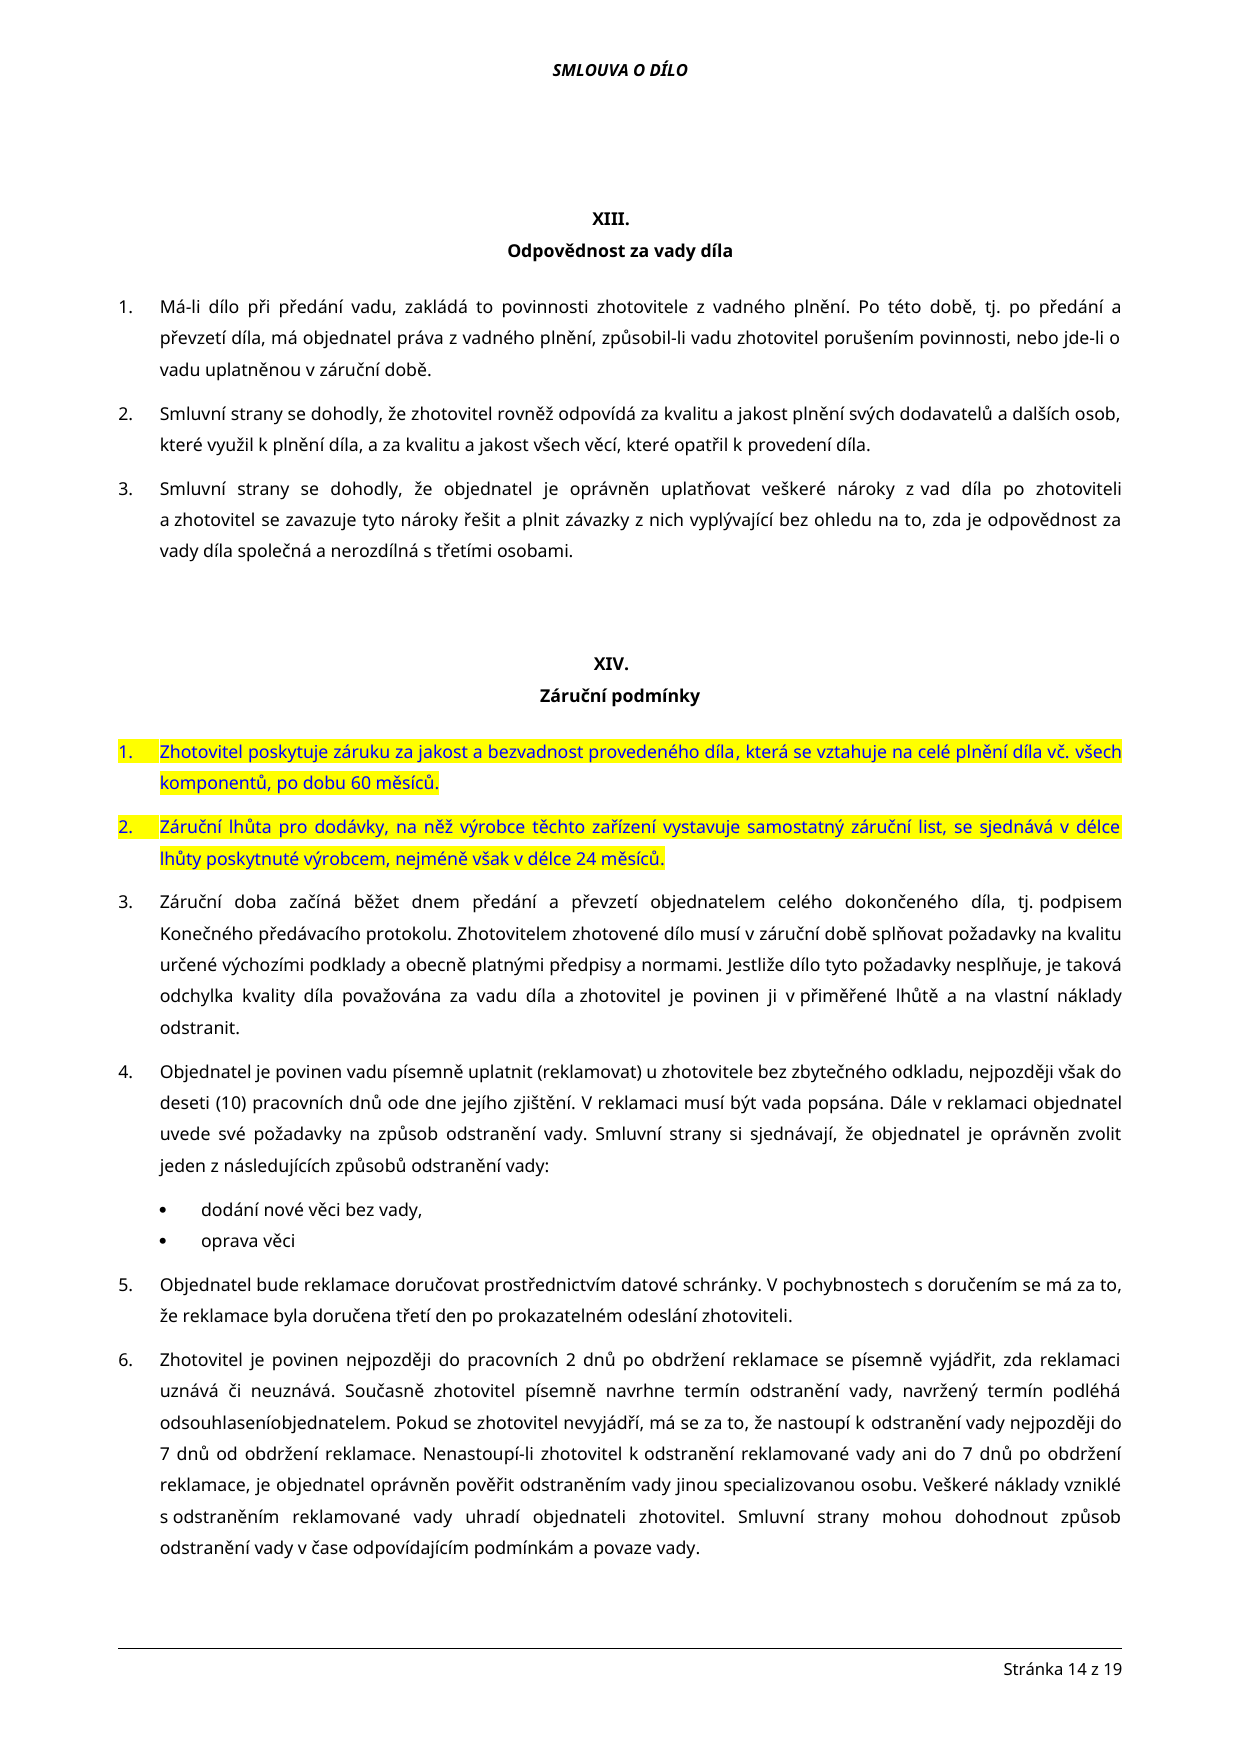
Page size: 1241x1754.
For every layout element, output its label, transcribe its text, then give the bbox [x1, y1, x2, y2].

text Odpovědnost za vady díla [118, 238, 1122, 262]
list Záruční doba začíná běžet dnem předání a převzetí objednatelem celého dokončeného díla, tj. podpisem Konečného předávacího protokolu. Zhotovitelem zhotovené dílo musí v záruční době splňovat požadavky na kvalitu určené výchozími podklady a obecně platnými předpisy a normami. Jestliže dílo tyto požadavky nesplňuje, je taková odchylka kvality díla považována za vadu díla a zhotovitel je povinen ji v přiměřené lhůtě a na vlastní náklady odstranit. [118, 890, 1122, 1039]
text oprava věci [159, 1228, 1122, 1252]
list Záruční lhůta pro dodávky, na něž výrobce těchto zařízení vystavuje samostatný záruční list, se sjednává v délce lhůty poskytnuté výrobcem, nejméně však v délce 24 měsíců. [118, 814, 1122, 870]
text Smluvní strany se dohodly, že objednatel je oprávněn uplatňovat veškeré nároky z vad díla po zhotoviteli a zhotovitel se zavazuje tyto nároky řešit a plnit závazky z nich vyplývající bez ohledu na to, zda je odpovědnost za vady díla společná a nerozdílná s třetími osobami. [118, 476, 1122, 563]
list Zhotovitel je povinen nejpozději do pracovních 2 dnů po obdržení reklamace se písemně vyjádřit, zda reklamaci uznává či neuznává. Současně zhotovitel písemně navrhne termín odstranění vady, navržený termín podléhá odsouhlaseníobjednatelem. Pokud se zhotovitel nevyjádří, má se za to, že nastoupí k odstranění vady nejpozději do 7 dnů od obdržení reklamace. Nenastoupí-li zhotovitel k odstranění reklamované vady ani do 7 dnů po obdržení reklamace, je objednatel oprávněn pověřit odstraněním vady jinou specializovanou osobu. Veškeré náklady vzniklé s odstraněním reklamované vady uhradí objednateli zhotovitel. Smluvní strany mohou dohodnout způsob odstranění vady v čase odpovídajícím podmínkám a povaze vady. [118, 1347, 1122, 1560]
text Záruční podmínky [118, 683, 1122, 707]
text Má-li dílo při předání vadu, zakládá to povinnosti zhotovitele z vadného plnění. Po této době, tj. po předání a převzetí díla, má objednatel práva z vadného plnění, způsobil-li vadu zhotovitel porušením povinnosti, nebo jde-li o vadu uplatněnou v záruční době. [118, 294, 1122, 381]
text dodání nové věci bez vady, [159, 1197, 1122, 1221]
list Objednatel je povinen vadu písemně uplatnit (reklamovat) u zhotovitele bez zbytečného odkladu, nejpozději však do deseti (10) pracovních dnů ode dne jejího zjištění. V reklamaci musí být vada popsána. Dále v reklamaci objednatel uvede své požadavky na způsob odstranění vady. Smluvní strany si sjednávají, že objednatel je oprávněn zvolit jeden z následujících způsobů odstranění vady: [118, 1059, 1122, 1177]
list Objednatel bude reklamace doručovat prostřednictvím datové schránky. V pochybnostech s doručením se má za to, že reklamace byla doručena třetí den po prokazatelném odeslání zhotoviteli. [118, 1272, 1122, 1328]
list Zhotovitel poskytuje záruku za jakost a bezvadnost provedeného díla, která se vztahuje na celé plnění díla vč. všech komponentů, po dobu 60 měsíců. [118, 739, 1122, 795]
text Smluvní strany se dohodly, že zhotovitel rovněž odpovídá za kvalitu a jakost plnění svých dodavatelů a dalších osob, které využil k plnění díla, a za kvalitu a jakost všech věcí, které opatřil k provedení díla. [118, 401, 1122, 457]
